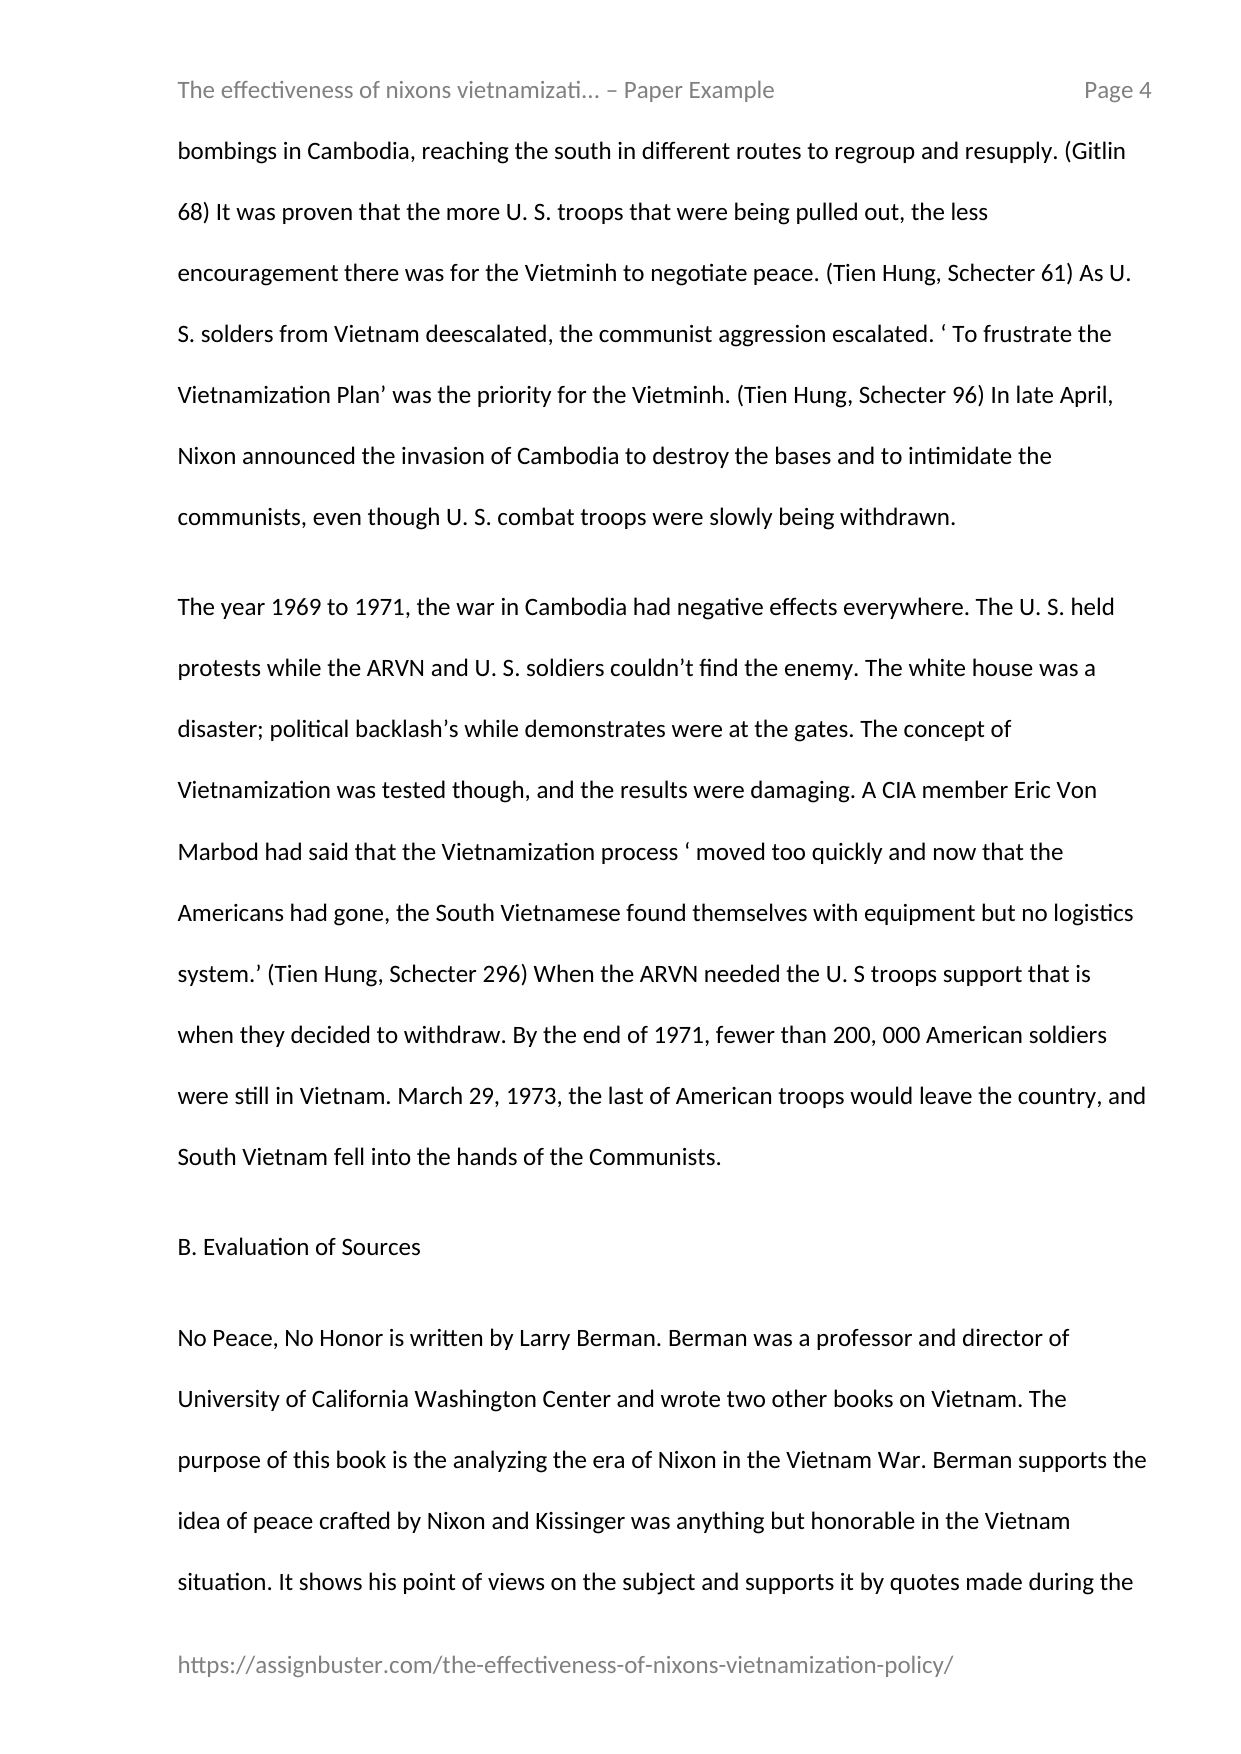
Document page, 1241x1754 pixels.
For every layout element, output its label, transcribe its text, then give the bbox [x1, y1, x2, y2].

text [177, 1322, 1152, 1597]
text B. Evaluation of Sources [177, 1231, 1152, 1262]
text The year 1969 to 1971, the war in Cambodia had negative effects everywhere. The U. S. held protests while the ARVN and U. S. soldiers couldn’t find the enemy. The white house was a disaster; political backlash’s while demonstrates were at the gates. The concept of Vietnamization was tested though, and the results were damaging. A CIA member Eric Von Marbod had said that the Vietnamization process ‘ moved too quickly and now that the Americans had gone, the South Vietnamese found themselves with equipment but no logistics system.’ (Tien Hung, Schecter 296) When the ARVN needed the U. S troops support that is when they decided to withdraw. By the end of 1971, fewer than 200, 000 American soldiers were still in Vietnam. March 29, 1973, the last of American troops would leave the country, and South Vietnam fell into the hands of the Communists. [177, 592, 1152, 1171]
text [177, 135, 1152, 532]
